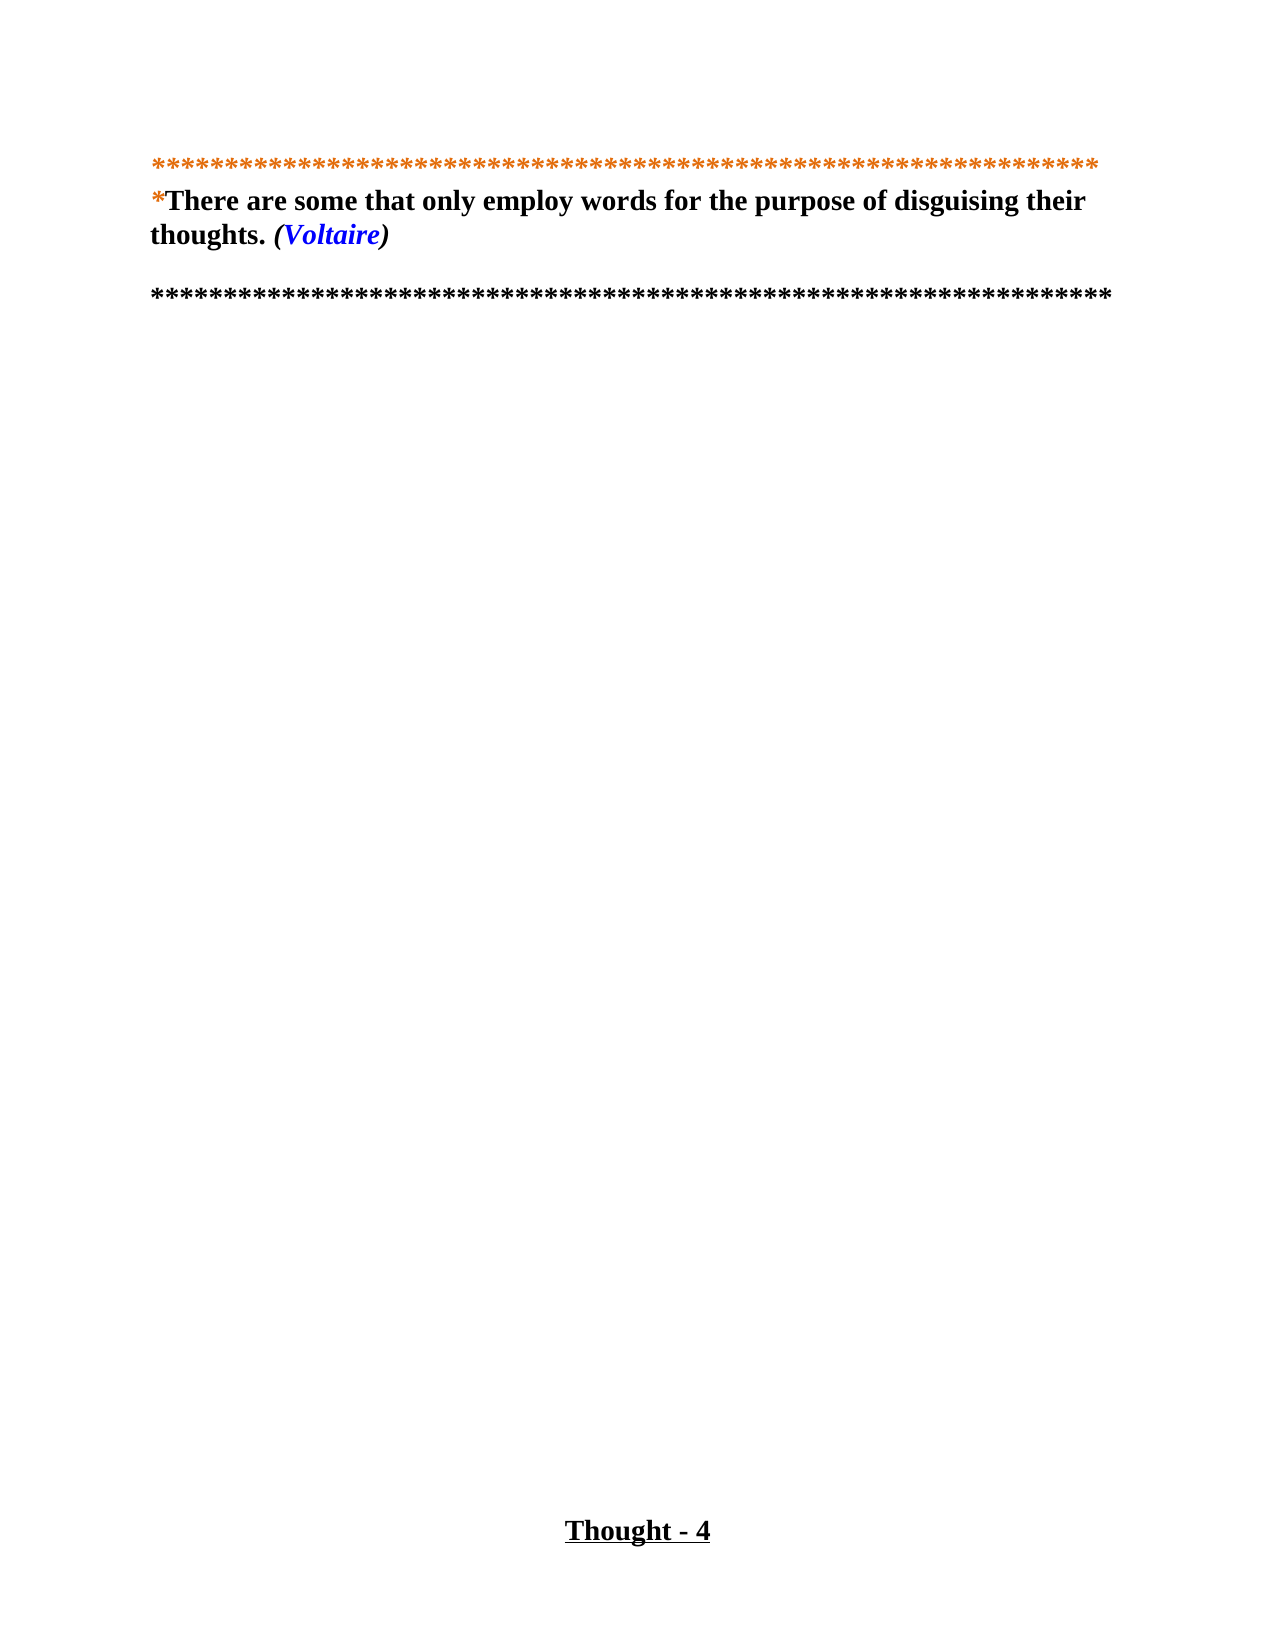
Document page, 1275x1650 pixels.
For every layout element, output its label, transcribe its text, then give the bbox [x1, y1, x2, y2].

text ****************************************************************** [150, 280, 1125, 313]
text ******************************************************************There are some that only employ words for the purpose of disguising their thoughts. (Voltaire) [150, 150, 1125, 251]
